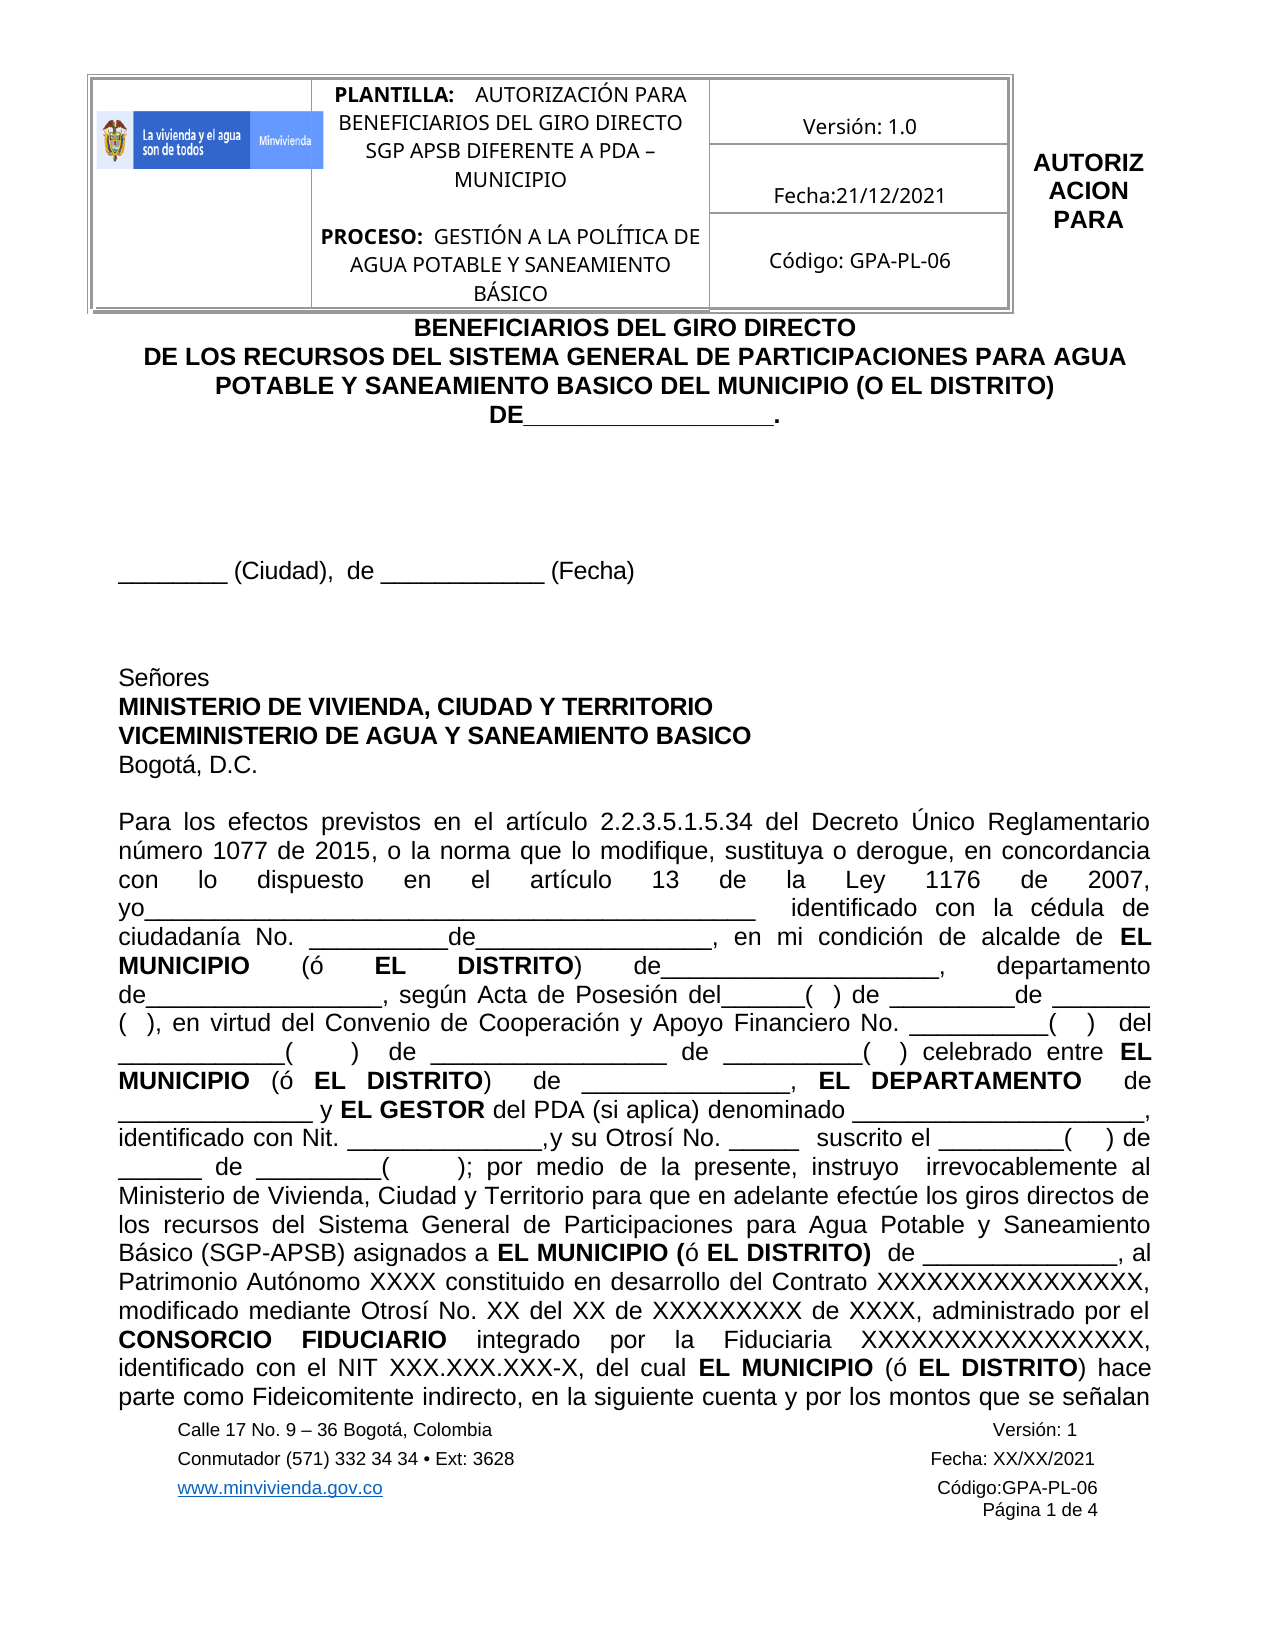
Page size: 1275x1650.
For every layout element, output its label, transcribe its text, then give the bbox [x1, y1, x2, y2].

text Señores [118, 663, 1152, 692]
picture [312, 111, 324, 148]
text MINISTERIO DE VIVIENDA, CIUDAD Y TERRITORIO [118, 692, 1152, 721]
text ________ (Ciudad), de ____________ (Fecha) [118, 556, 1152, 585]
picture [96, 111, 311, 169]
text Bogotá, D.C. [118, 750, 1152, 778]
text DE LOS RECURSOS DEL SISTEMA GENERAL DE PARTICIPACIONES PARA AGUA POTABLE Y SANEAMIENTO BASICO DEL MUNICIPIO (O EL DISTRITO) DE__________________. [118, 342, 1152, 428]
text VICEMINISTERIO DE AGUA Y SANEAMIENTO BASICO [118, 721, 1152, 750]
text AUTORIZACION PARA BENEFICIARIOS DEL GIRO DIRECTO [118, 148, 1152, 342]
